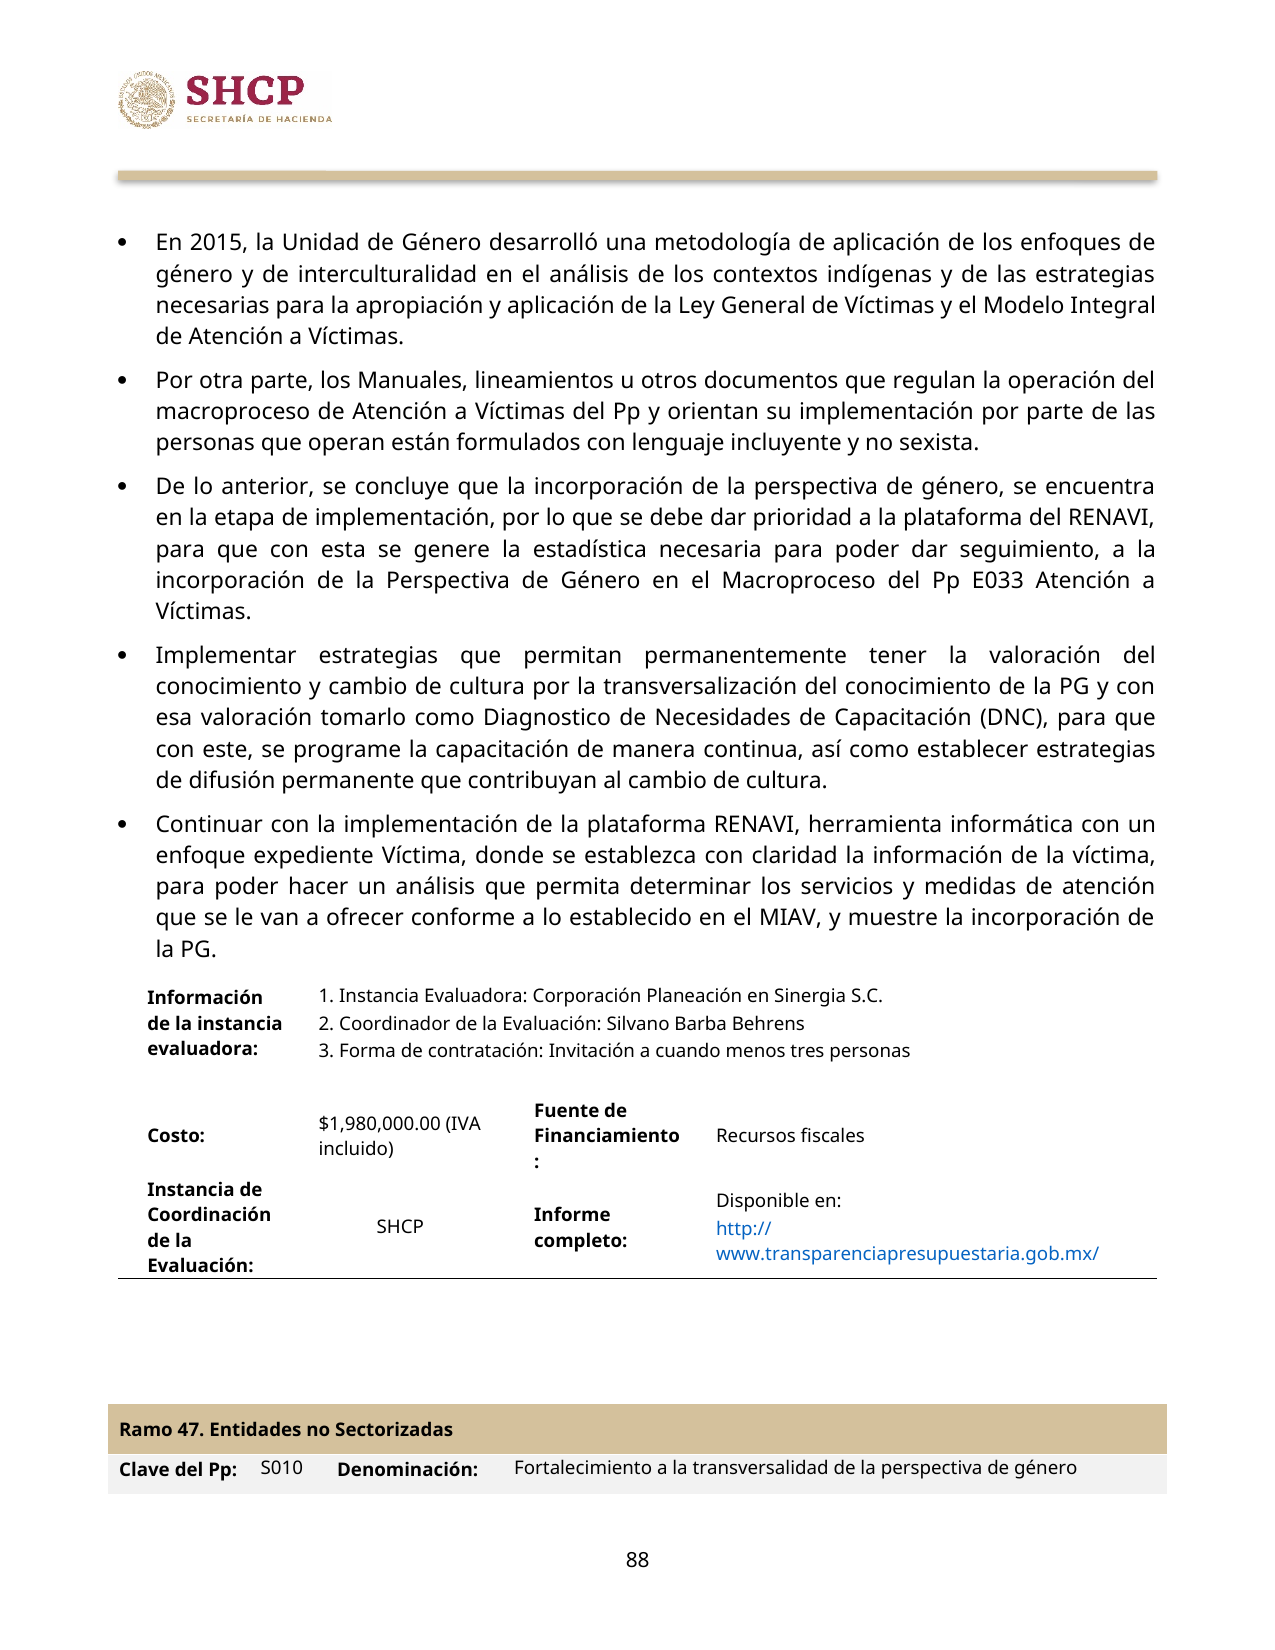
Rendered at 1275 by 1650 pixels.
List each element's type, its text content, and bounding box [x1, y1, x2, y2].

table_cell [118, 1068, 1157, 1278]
text Continuar con la implementación de la plataforma RENAVI, herramienta informática con un enfoque expediente Víctima, donde se establezca con claridad la información de la víctima, para poder hacer un análisis que permita determinar los servicios y medidas de atención que se le van a ofrecer conforme a lo establecido en el MIAV, y muestre la incorporación de la PG. [118, 808, 1157, 964]
text De lo anterior, se concluye que la incorporación de la perspectiva de género, se encuentra en la etapa de implementación, por lo que se debe dar prioridad a la plataforma del RENAVI, para que con esta se genere la estadística necesaria para poder dar seguimiento, a la incorporación de la Perspectiva de Género en el Macroproceso del Pp E033 Atención a Víctimas. [118, 470, 1157, 626]
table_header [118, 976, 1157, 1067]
text En 2015, la Unidad de Género desarrolló una metodología de aplicación de los enfoques de género y de interculturalidad en el análisis de los contextos indígenas y de las estrategias necesarias para la apropiación y aplicación de la Ley General de Víctimas y el Modelo Integral de Atención a Víctimas. [118, 226, 1157, 351]
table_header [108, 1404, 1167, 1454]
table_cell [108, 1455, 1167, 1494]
text Por otra parte, los Manuales, lineamientos u otros documentos que regulan la operación del macroproceso de Atención a Víctimas del Pp y orientan su implementación por parte de las personas que operan están formulados con lenguaje incluyente y no sexista. [118, 364, 1157, 458]
picture [118, 71, 333, 129]
text Implementar estrategias que permitan permanentemente tener la valoración del conocimiento y cambio de cultura por la transversalización del conocimiento de la PG y con esa valoración tomarlo como Diagnostico de Necesidades de Capacitación (DNC), para que con este, se programe la capacitación de manera continua, así como establecer estrategias de difusión permanente que contribuyan al cambio de cultura. [118, 639, 1157, 795]
